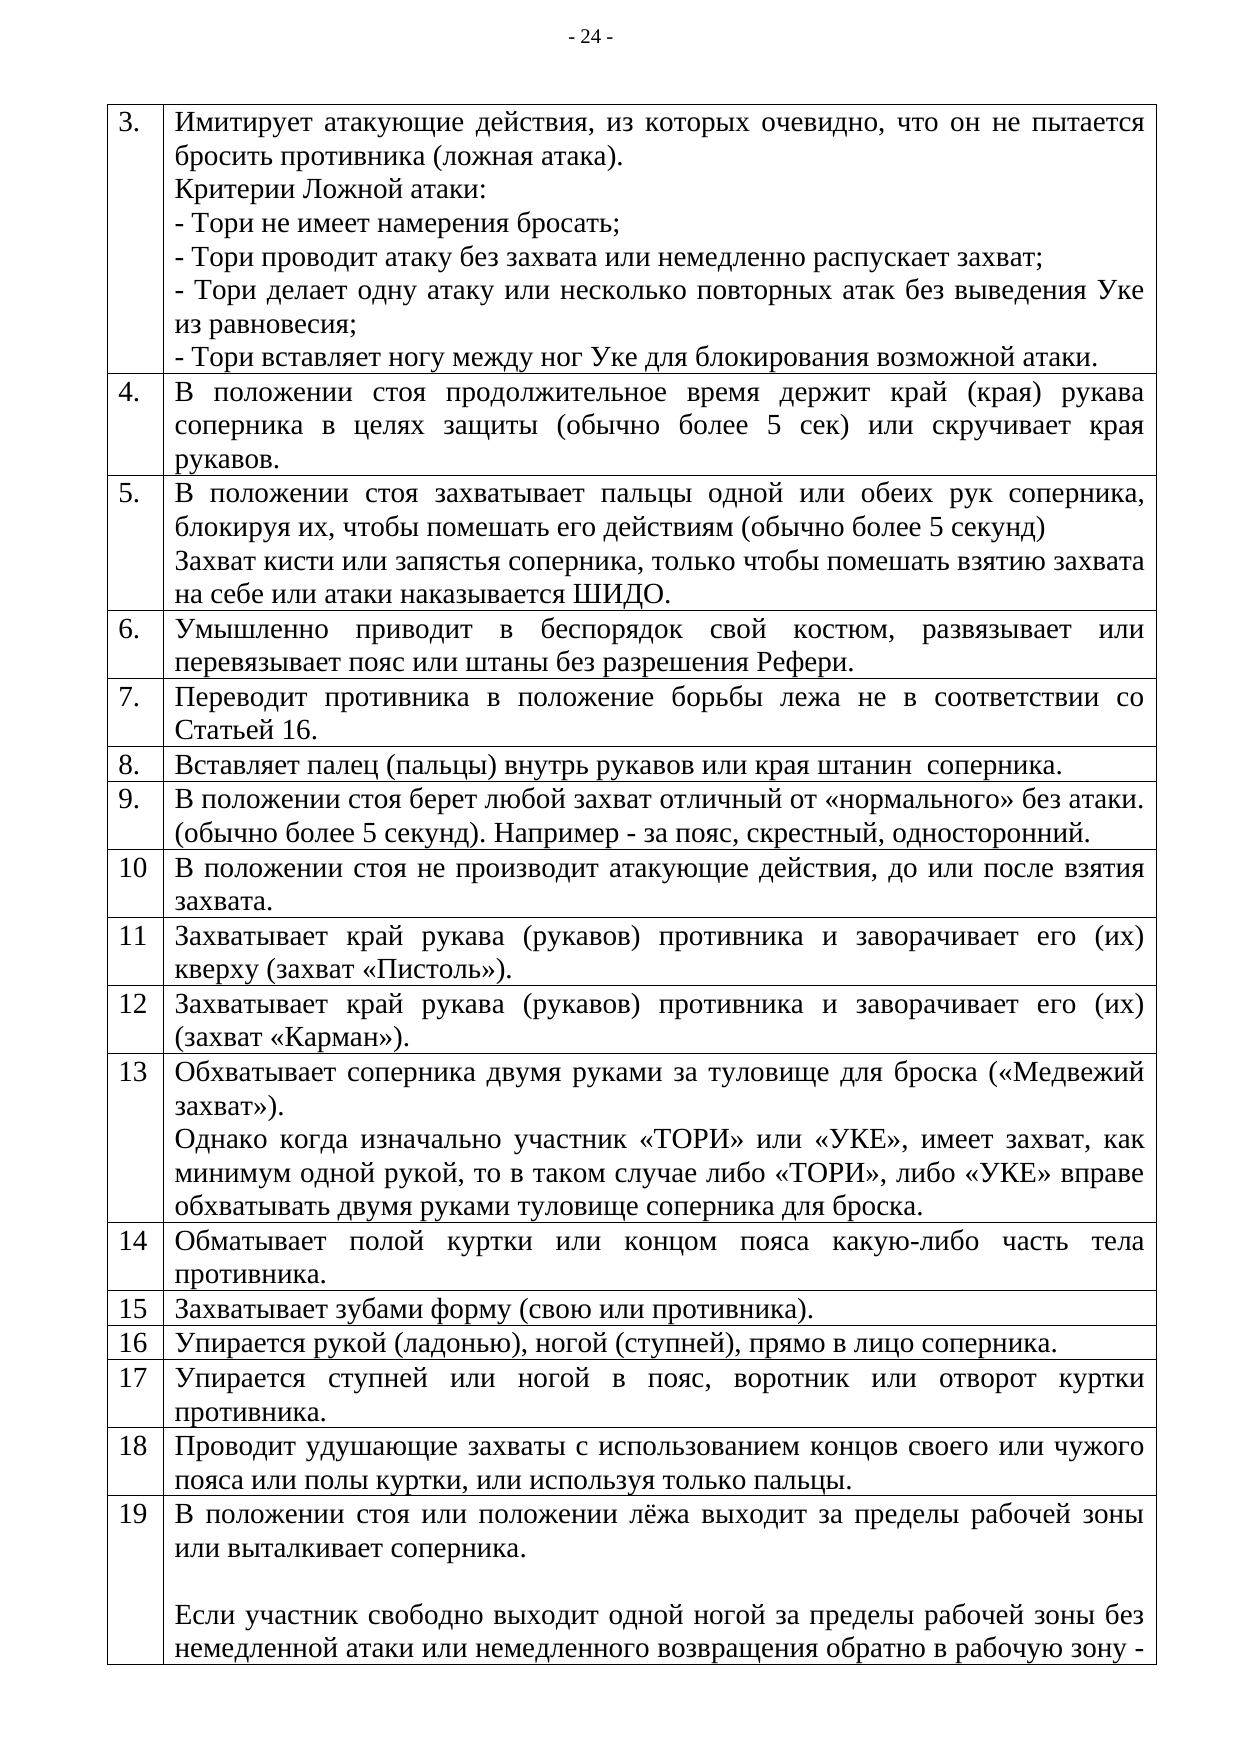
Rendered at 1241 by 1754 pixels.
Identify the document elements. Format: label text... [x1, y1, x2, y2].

table_cell Захватывает край рукава (рукавов) противника и заворачивает его (их) кверху (захват «Пистоль»). [164, 918, 1156, 985]
table_cell Упирается ступней или ногой в пояс, воротник или отворот куртки противника. [164, 1360, 1156, 1427]
table_cell Захватывает зубами форму (свою или противника). [164, 1291, 1156, 1324]
table_cell 17 [108, 1360, 163, 1427]
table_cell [164, 1496, 1156, 1664]
table_cell В положении стоя захватывает пальцы одной или обеих рук соперника, блокируя их, чтобы помешать его действиям (обычно более 5 секунд) Захват кисти или запястья соперника, только чтобы помешать взятию захвата на себе или атаки наказывается ШИДО. [164, 476, 1156, 610]
table_cell Проводит удушающие захваты с использованием концов своего или чужого пояса или полы куртки, или используя только пальцы. [164, 1428, 1156, 1495]
table_cell 5. [108, 476, 163, 610]
table_cell 9. [108, 782, 163, 849]
table_cell 18 [108, 1428, 163, 1495]
table_cell 19 [108, 1496, 163, 1664]
table_cell Имитирует атакующие действия, из которых очевидно, что он не пытается бросить противника (ложная атака). Критерии Ложной атаки: - Тори не имеет намерения бросать; - Тори проводит атаку без захвата или немедленно распускает захват; - Тори делает одну атаку или несколько повторных атак без выведения Уке из равновесия; - Тори вставляет ногу между ног Уке для блокирования возможной атаки. [164, 105, 1156, 373]
table_cell Обхватывает соперника двумя руками за туловище для броска («Медвежий захват»). Однако когда изначально участник «ТОРИ» или «УКЕ», имеет захват, как минимум одной рукой, то в таком случае либо «ТОРИ», либо «УКЕ» вправе обхватывать двумя руками туловище соперника для броска. [164, 1054, 1156, 1222]
table_cell 15 [108, 1291, 163, 1324]
table_cell Переводит противника в положение борьбы лежа не в соответствии со Статьей 16. [164, 679, 1156, 746]
table_cell 16 [108, 1326, 163, 1359]
table_cell Упирается рукой (ладонью), ногой (ступней), прямо в лицо соперника. [164, 1326, 1156, 1359]
table_cell 14 [108, 1223, 163, 1290]
table_cell 6. [108, 611, 163, 678]
table_cell В положении стоя берет любой захват отличный от «нормального» без атаки. (обычно более 5 секунд). Например - за пояс, скрестный, односторонний. [164, 782, 1156, 849]
table_cell Захватывает край рукава (рукавов) противника и заворачивает его (их) (захват «Карман»). [164, 986, 1156, 1053]
table_cell 8. [108, 747, 163, 781]
table_cell 7. [108, 679, 163, 746]
table_cell 11 [108, 918, 163, 985]
table_cell 3. [108, 105, 163, 373]
table_cell 13 [108, 1054, 163, 1222]
table_cell 10 [108, 850, 163, 917]
table_cell Умышленно приводит в беспорядок свой костюм, развязывает или перевязывает пояс или штаны без разрешения Рефери. [164, 611, 1156, 678]
table_cell 4. [108, 374, 163, 474]
table_cell В положении стоя не производит атакующие действия, до или после взятия захвата. [164, 850, 1156, 917]
table_cell 12 [108, 986, 163, 1053]
table_cell Обматывает полой куртки или концом пояса какую-либо часть тела противника. [164, 1223, 1156, 1290]
table_cell Вставляет палец (пальцы) внутрь рукавов или края штанин соперника. [164, 747, 1156, 781]
table_cell В положении стоя продолжительное время держит край (края) рукава соперника в целях защиты (обычно более 5 сек) или скручивает края рукавов. [164, 374, 1156, 474]
